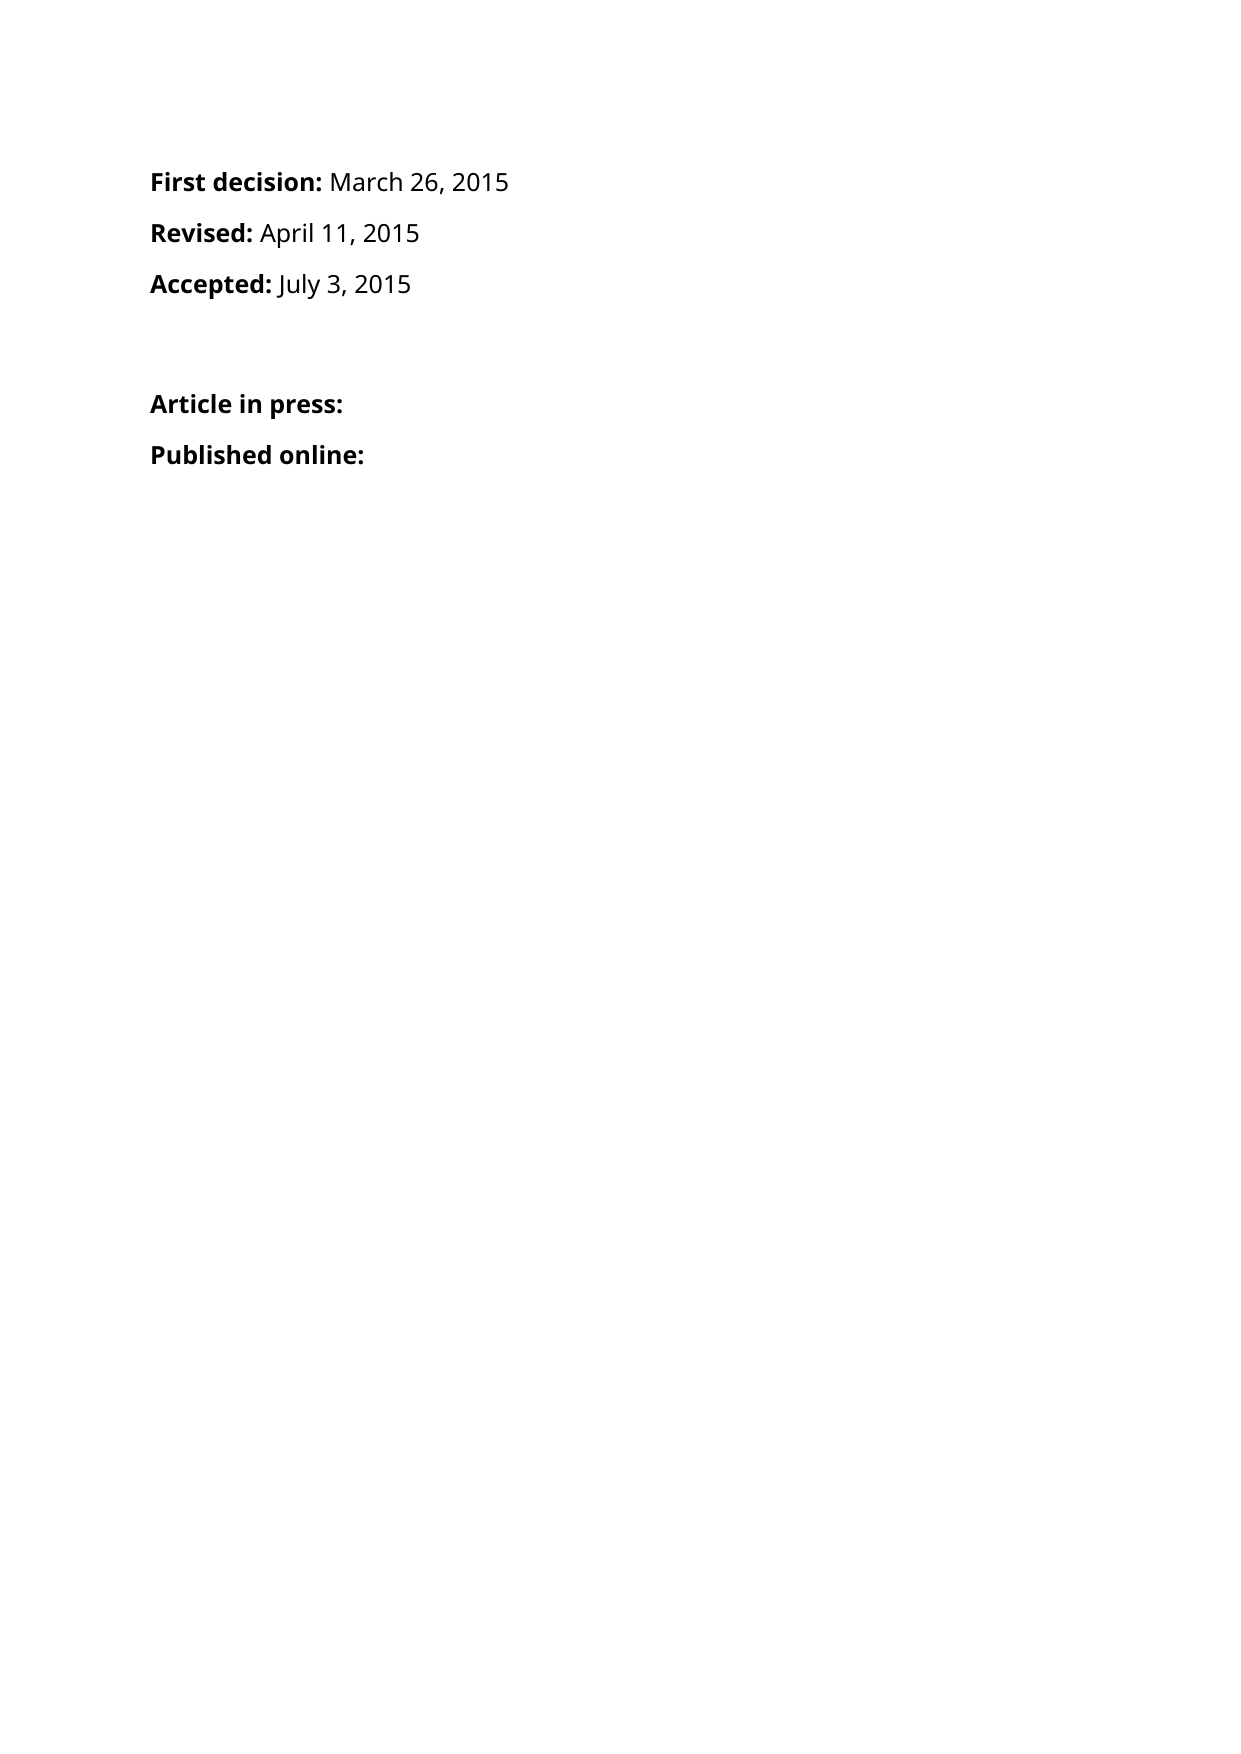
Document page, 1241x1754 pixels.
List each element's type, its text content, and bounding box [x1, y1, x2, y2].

text First decision: March 26, 2015 [150, 164, 1090, 198]
text Article in press: [150, 387, 1090, 421]
text Revised: April 11, 2015 [150, 216, 1090, 249]
text Published online: [150, 438, 1090, 472]
text Accepted: July 3, 2015 [150, 267, 1090, 301]
